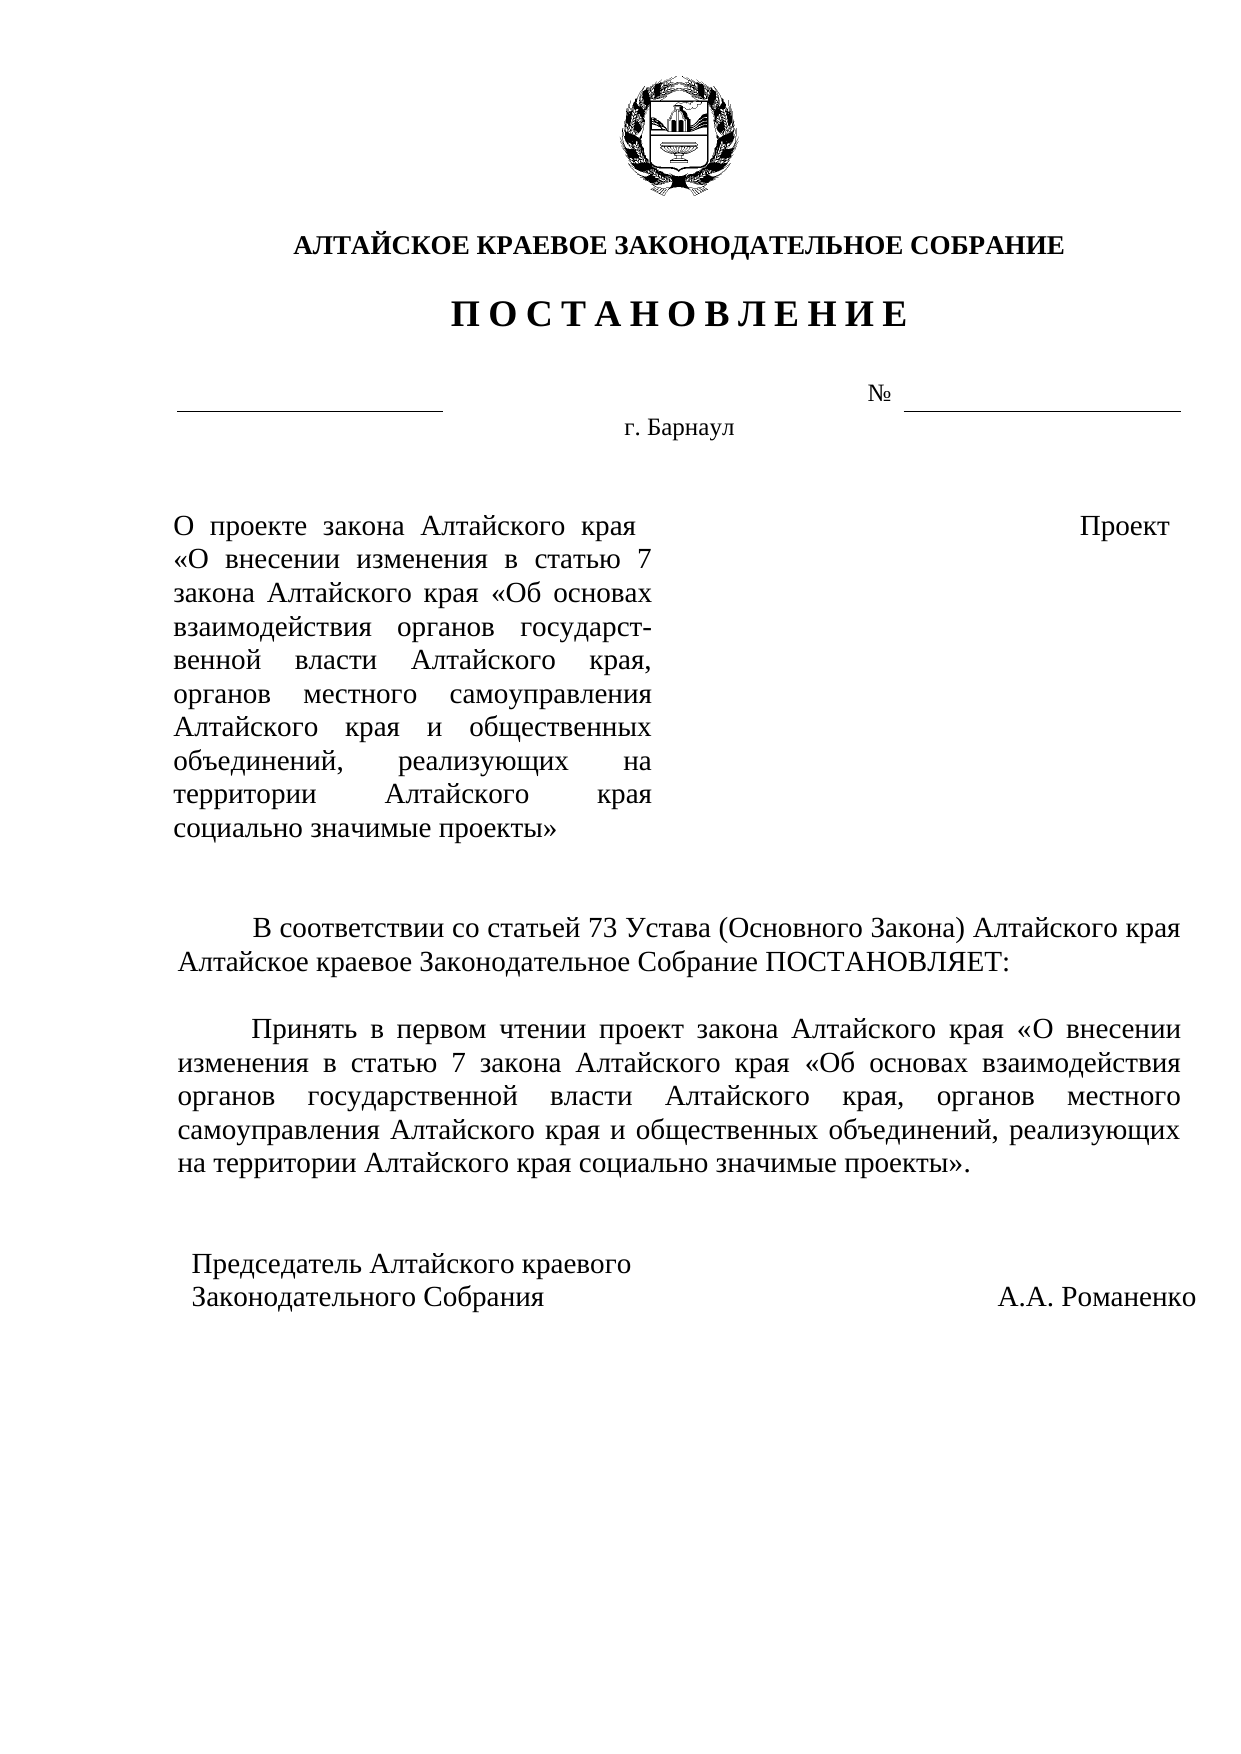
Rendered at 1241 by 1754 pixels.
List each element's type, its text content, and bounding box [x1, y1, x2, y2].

table_header А.А. Романенко [856, 1246, 1211, 1313]
table_header Проект [663, 508, 1181, 843]
text Принять в первом чтении проект закона Алтайского края «О внесении изменения в статью 7 закона Алтайского края «Об основах взаимодействия органов государственной власти Алтайского края, органов местного самоуправления Алтайского края и общественных объединений, реализующих на территории Алтайского края социально значимые проекты». [177, 1011, 1181, 1179]
text В соответствии со статьей 73 Устава (Основного Закона) Алтайского края Алтайское краевое Законодательное Собрание ПОСТАНОВЛЯЕТ: [177, 911, 1181, 978]
table_header О проекте закона Алтайского края «О внесении изменения в статью 7 закона Алтайского края «Об основах взаимодействия органов государст-венной власти Алтайского края, органов местного самоуправления Алтайского края и общественных объединений, реализующих на территории Алтайского края социально значимые проекты» [162, 508, 663, 843]
table_header Председатель Алтайского краевого Законодательного Собрания [177, 1246, 856, 1313]
